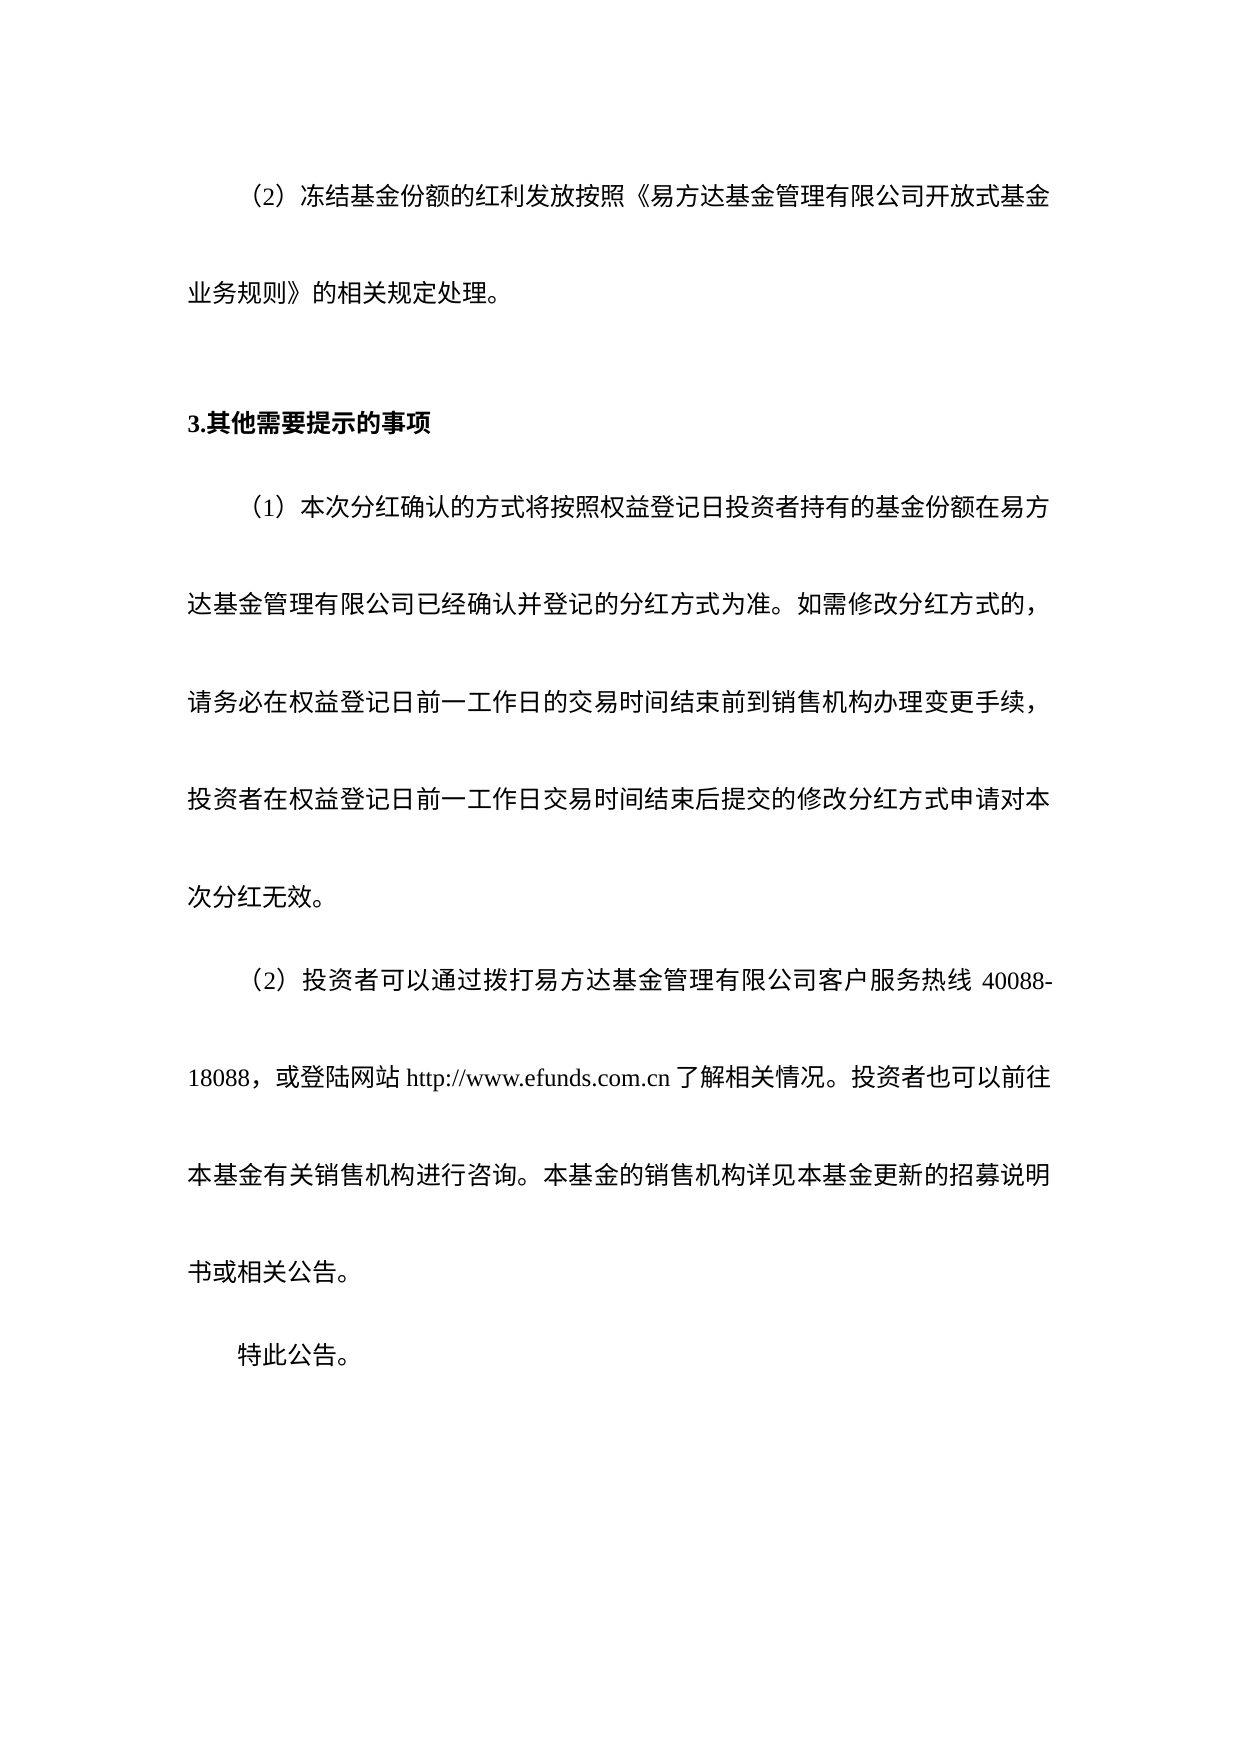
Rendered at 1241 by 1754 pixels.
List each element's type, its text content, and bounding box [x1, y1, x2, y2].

text 特此公告。 [187, 1321, 1053, 1386]
subtitle 3.其他需要提示的事项 [187, 389, 1053, 454]
text （1）本次分红确认的方式将按照权益登记日投资者持有的基金份额在易方达基金管理有限公司已经确认并登记的分红方式为准。如需修改分红方式的，请务必在权益登记日前一工作日的交易时间结束前到销售机构办理变更手续，投资者在权益登记日前一工作日交易时间结束后提交的修改分红方式申请对本次分红无效。 [187, 473, 1053, 928]
text （2）投资者可以通过拨打易方达基金管理有限公司客户服务热线40088-18088，或登陆网站http://www.efunds.com.cn了解相关情况。投资者也可以前往本基金有关销售机构进行咨询。本基金的销售机构详见本基金更新的招募说明书或相关公告。 [187, 946, 1053, 1303]
text （2）冻结基金份额的红利发放按照《易方达基金管理有限公司开放式基金业务规则》的相关规定处理。 [187, 162, 1053, 324]
